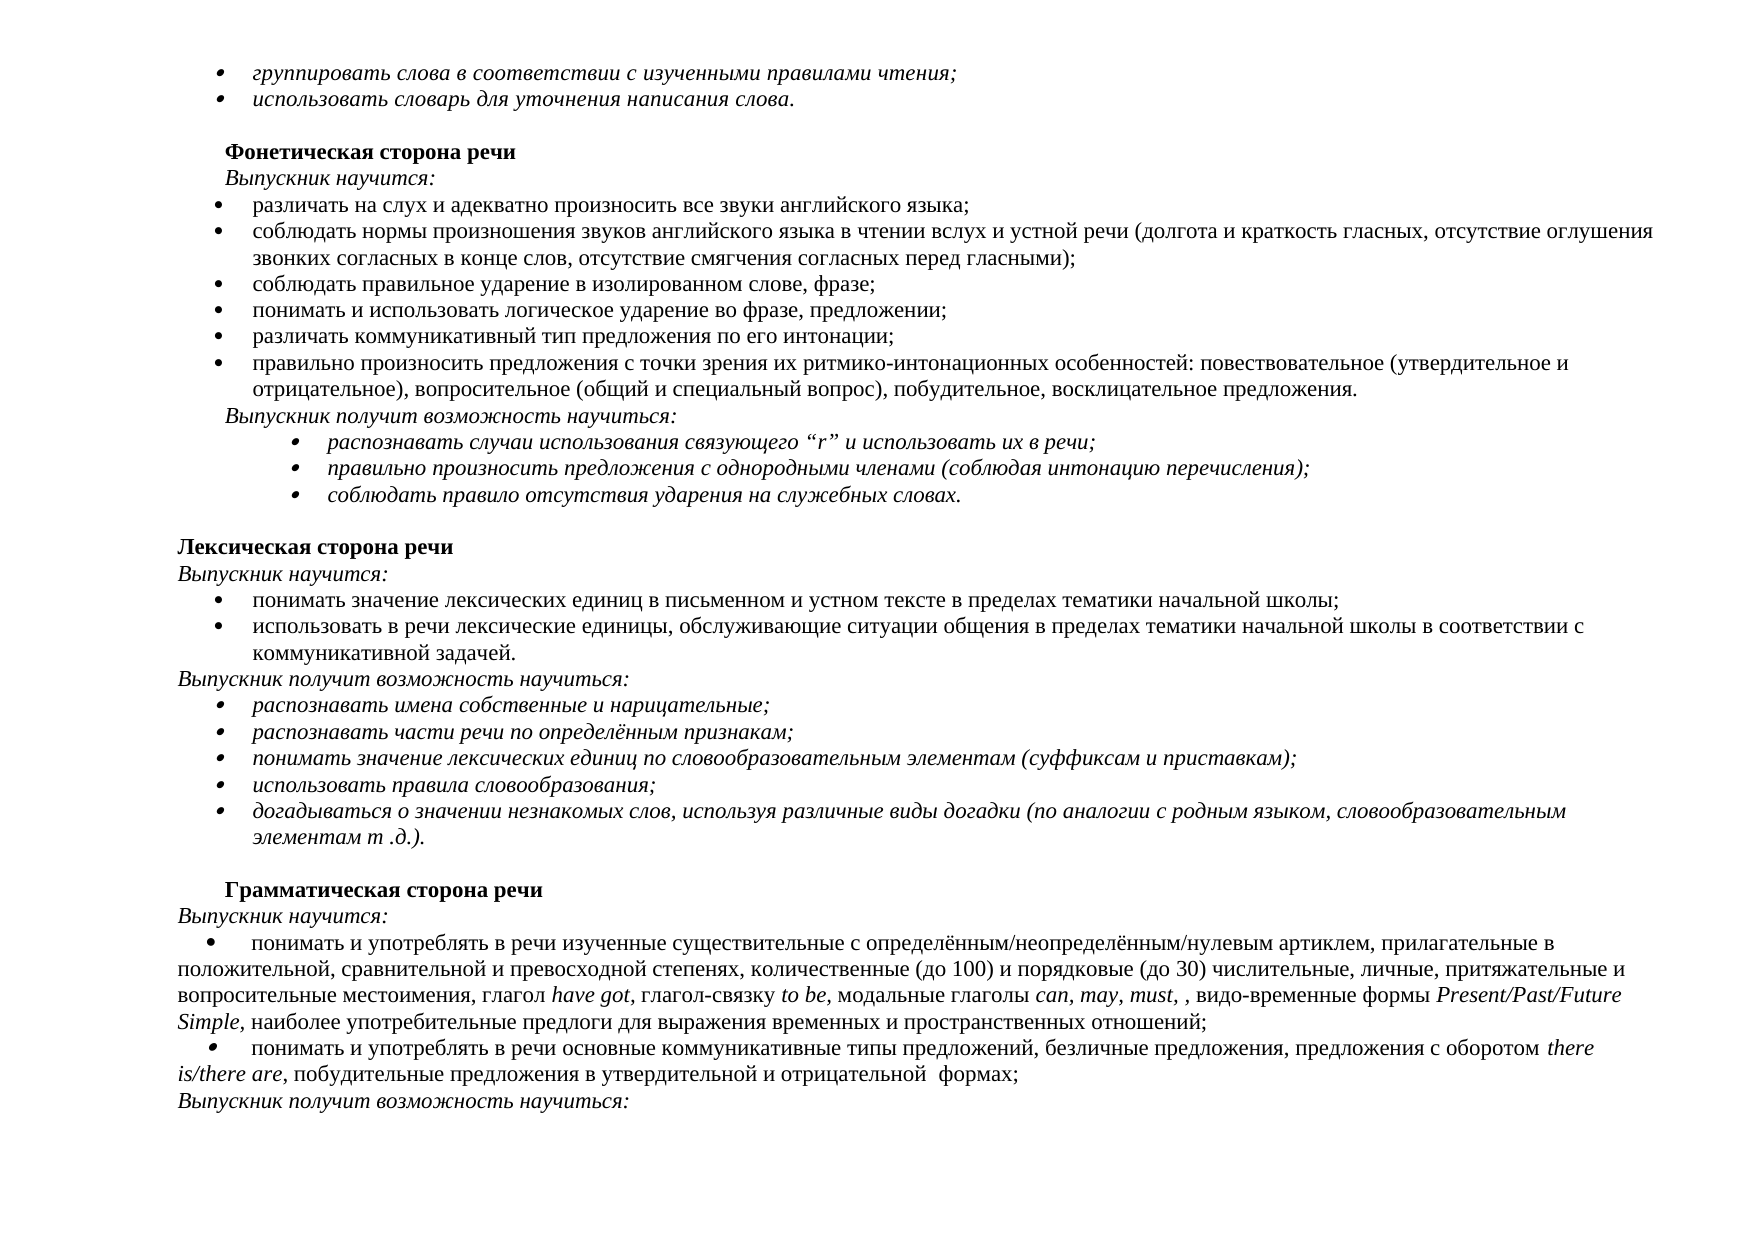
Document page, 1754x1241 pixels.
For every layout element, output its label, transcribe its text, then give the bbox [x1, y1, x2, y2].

text Выпускник научится: [177, 560, 1665, 586]
list соблюдать нормы произношения звуков английского языка в чтении вслух и устной речи (долгота и краткость гласных, отсутствие оглушения звонких согласных в конце слов, отсутствие смягчения согласных перед гласными); [215, 217, 1665, 270]
text Грамматическая сторона речи [177, 876, 1665, 902]
text Выпускник получит возможность научиться: [177, 665, 1665, 692]
list различать на слух и адекватно произносить все звуки английского языка; [215, 191, 1665, 217]
list догадываться о значении незнакомых слов, используя различные виды догадки (по аналогии с родным языком, словообразовательным элементам т .д.). [215, 797, 1665, 850]
text Фонетическая сторона речи [177, 138, 1665, 164]
list понимать и употреблять в речи основные коммуникативные типы предложений, безличные предложения, предложения с оборотом there is/there are, побудительные предложения в утвердительной и отрицательной формах; [177, 1034, 1665, 1087]
list группировать слова в соответствии с изученными правилами чтения; [215, 59, 1665, 85]
list использовать в речи лексические единицы, обслуживающие ситуации общения в пределах тематики начальной школы в соответствии с коммуникативной задачей. [215, 612, 1665, 665]
list правильно произносить предложения с точки зрения их ритмико-интонационных особенностей: повествовательное (утвердительное и отрицательное), вопросительное (общий и специальный вопрос), побудительное, восклицательное предложения. [215, 349, 1665, 402]
list распознавать части речи по определённым признакам; [215, 718, 1665, 744]
list понимать значение лексических единиц по словообразовательным элементам (суффиксам и приставкам); [215, 744, 1665, 771]
list соблюдать правильное ударение в изолированном слове, фразе; [215, 270, 1665, 296]
list соблюдать правило отсутствия ударения на служебных словах. [290, 481, 1665, 507]
list понимать и использовать логическое ударение во фразе, предложении; [215, 296, 1665, 323]
text Выпускник получит возможность научиться: [177, 1087, 1665, 1113]
text Лексическая сторона речи [177, 533, 1665, 560]
text Выпускник получит возможность научиться: [177, 402, 1665, 428]
list распознавать случаи использования связующего “r” и использовать их в речи; [290, 428, 1665, 454]
text Выпускник научится: [177, 164, 1665, 191]
list распознавать имена собственные и нарицательные; [215, 692, 1665, 718]
list понимать и употреблять в речи изученные существительные с определённым/неопределённым/нулевым артиклем, прилагательные в положительной, сравнительной и превосходной степенях, количественные (до 100) и порядковые (до 30) числительные, личные, притяжательные и вопросительные местоимения, глагол have got, глагол-связку to be, модальные глаголы can, may, must, , видо-временные формы Present/Past/Future Simple, наиболее употребительные предлоги для выражения временных и пространственных отношений; [177, 929, 1665, 1034]
list использовать правила словообразования; [215, 771, 1665, 797]
list различать коммуникативный тип предложения по его интонации; [215, 323, 1665, 349]
list правильно произносить предложения с однородными членами (соблюдая интонацию перечисления); [290, 454, 1665, 481]
list использовать словарь для уточнения написания слова. [215, 85, 1665, 112]
text Выпускник научится: [177, 902, 1665, 929]
list понимать значение лексических единиц в письменном и устном тексте в пределах тематики начальной школы; [215, 586, 1665, 612]
